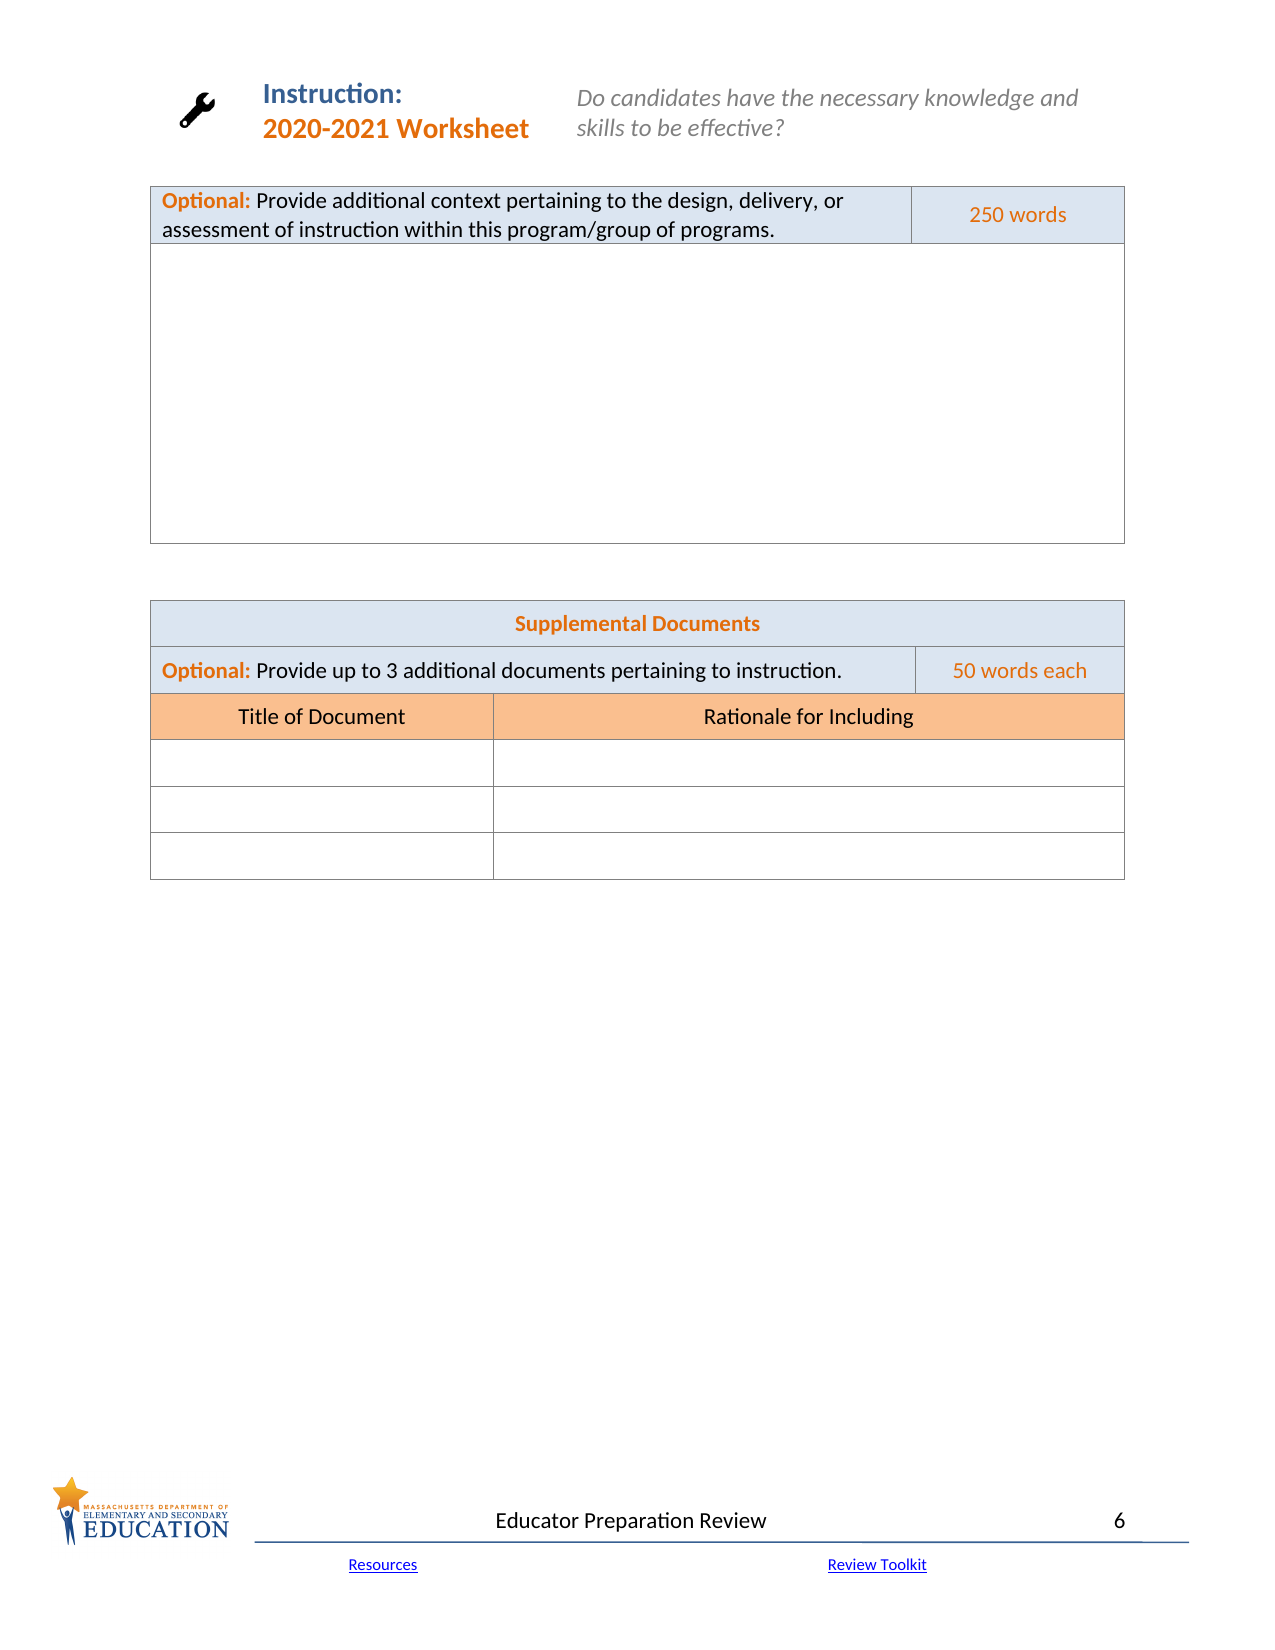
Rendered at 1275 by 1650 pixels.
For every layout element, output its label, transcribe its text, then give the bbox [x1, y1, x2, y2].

table_cell [151, 833, 493, 878]
table_cell Optional: Provide up to 3 additional documents pertaining to instruction. [151, 647, 915, 693]
table_cell [151, 740, 493, 786]
picture [150, 75, 244, 146]
table_cell [151, 787, 493, 832]
table_cell [151, 244, 1124, 543]
table_header Supplemental Documents [151, 601, 1124, 646]
table_header Optional: Provide additional context pertaining to the design, delivery, or assessment of instruction within this program/group of programs. [151, 187, 911, 243]
table_header 250 words [912, 187, 1124, 243]
table_cell Rationale for Including [494, 694, 1124, 739]
table_cell 50 words each [916, 647, 1124, 693]
table_cell [494, 787, 1124, 832]
table_cell [494, 833, 1124, 878]
table_cell [494, 740, 1124, 786]
picture [51, 1471, 231, 1559]
table_cell Title of Document [151, 694, 493, 739]
